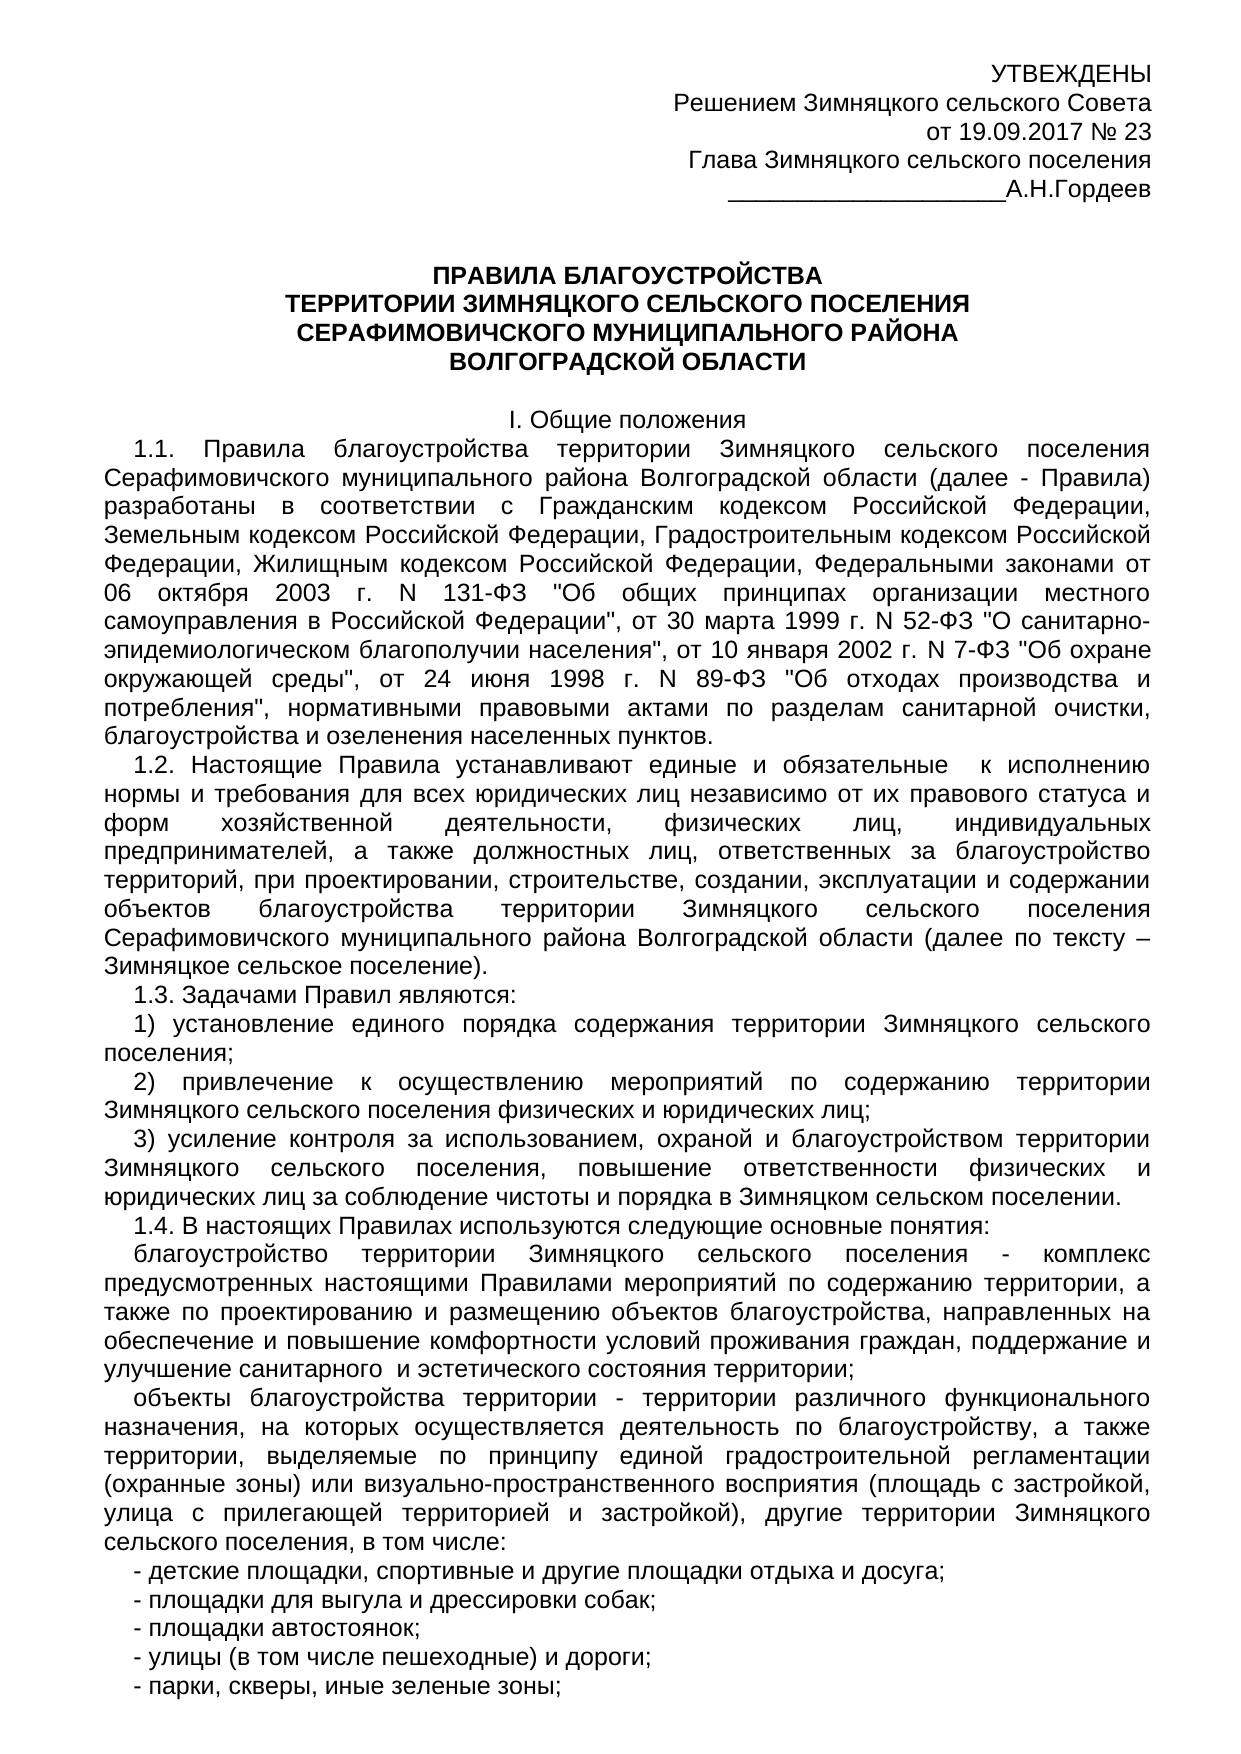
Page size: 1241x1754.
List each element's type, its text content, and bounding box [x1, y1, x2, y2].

text 2) привлечение к осуществлению мероприятий по содержанию территории Зимняцкого сельского поселения физических и юридических лиц; [103, 1067, 1152, 1124]
text Решением Зимняцкого сельского Совета [103, 88, 1152, 117]
text 1.4. В настоящих Правилах используются следующие основные понятия: [103, 1211, 1152, 1239]
text Глава Зимняцкого сельского поселения [103, 145, 1152, 174]
text СЕРАФИМОВИЧСКОГО МУНИЦИПАЛЬНОГО РАЙОНА [103, 318, 1152, 347]
text ВОЛГОГРАДСКОЙ ОБЛАСТИ [103, 347, 1152, 376]
text благоустройство территории Зимняцкого сельского поселения - комплекс предусмотренных настоящими Правилами мероприятий по содержанию территории, а также по проектированию и размещению объектов благоустройства, направленных на обеспечение и повышение комфортности условий проживания граждан, поддержание и улучшение санитарного и эстетического состояния территории; [103, 1239, 1152, 1383]
text 1.3. Задачами Правил являются: [103, 980, 1152, 1009]
text 1.1. Правила благоустройства территории Зимняцкого сельского поселения Серафимовичского муниципального района Волгоградской области (далее - Правила) разработаны в соответствии с Гражданским кодексом Российской Федерации, Земельным кодексом Российской Федерации, Градостроительным кодексом Российской Федерации, Жилищным кодексом Российской Федерации, Федеральными законами от 06 октября 2003 г. N 131-ФЗ "Об общих принципах организации местного самоуправления в Российской Федерации", от 30 марта 1999 г. N 52-ФЗ "О санитарно-эпидемиологическом благополучии населения", от 10 января 2002 г. N 7-ФЗ "Об охране окружающей среды", от 24 июня 1998 г. N 89-ФЗ "Об отходах производства и потребления", нормативными правовыми актами по разделам санитарной очистки, благоустройства и озеленения населенных пунктов. [103, 434, 1152, 750]
text ____________________А.Н.Гордеев [103, 174, 1152, 203]
text УТВЕЖДЕНЫ [103, 59, 1152, 88]
text 1) установление единого порядка содержания территории Зимняцкого сельского поселения; [103, 1009, 1152, 1067]
text - парки, скверы, иные зеленые зоны; [103, 1671, 1152, 1699]
text от 19.09.2017 № 23 [103, 117, 1152, 145]
text I. Общие положения [103, 405, 1152, 434]
text 3) усиление контроля за использованием, охраной и благоустройством территории Зимняцкого сельского поселения, повышение ответственности физических и юридических лиц за соблюдение чистоты и порядка в Зимняцком сельском поселении. [103, 1124, 1152, 1211]
text - улицы (в том числе пешеходные) и дороги; [103, 1642, 1152, 1671]
text - площадки для выгула и дрессировки собак; [103, 1584, 1152, 1613]
text объекты благоустройства территории - территории различного функционального назначения, на которых осуществляется деятельность по благоустройству, а также территории, выделяемые по принципу единой градостроительной регламентации (охранные зоны) или визуально-пространственного восприятия (площадь с застройкой, улица с прилегающей территорией и застройкой), другие территории Зимняцкого сельского поселения, в том числе: [103, 1383, 1152, 1556]
text - площадки автостоянок; [103, 1613, 1152, 1642]
text 1.2. Настоящие Правила устанавливают единые и обязательные к исполнению нормы и требования для всех юридических лиц независимо от их правового статуса и форм хозяйственной деятельности, физических лиц, индивидуальных предпринимателей, а также должностных лиц, ответственных за благоустройство территорий, при проектировании, строительстве, создании, эксплуатации и содержании объектов благоустройства территории Зимняцкого сельского поселения Серафимовичского муниципального района Волгоградской области (далее по тексту – Зимняцкое сельское поселение). [103, 750, 1152, 980]
text - детские площадки, спортивные и другие площадки отдыха и досуга; [103, 1556, 1152, 1584]
text ТЕРРИТОРИИ ЗИМНЯЦКОГО СЕЛЬСКОГО ПОСЕЛЕНИЯ [103, 289, 1152, 318]
text ПРАВИЛА БЛАГОУСТРОЙСТВА [103, 261, 1152, 289]
